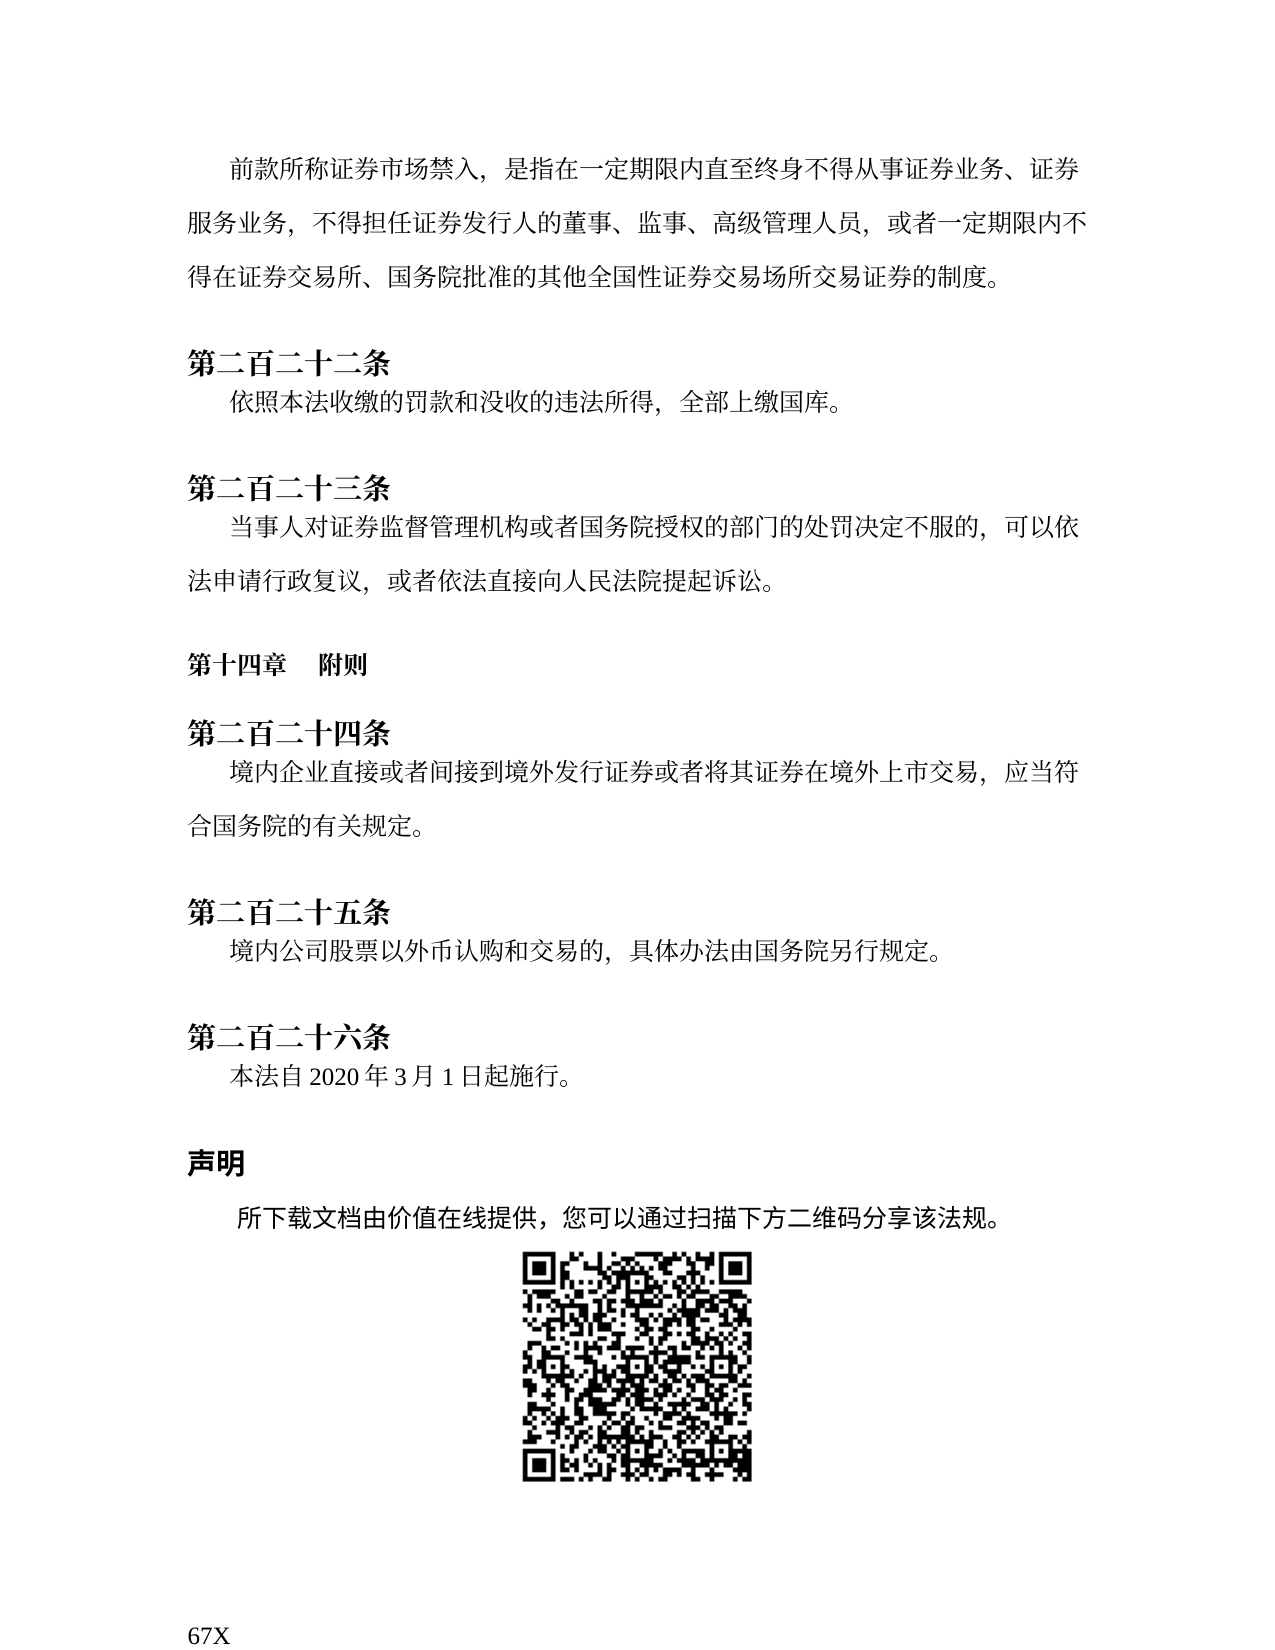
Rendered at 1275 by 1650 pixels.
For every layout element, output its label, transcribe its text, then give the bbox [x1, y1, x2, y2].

text 境内企业直接或者间接到境外发行证券或者将其证券在境外上市交易，应当符合国务院的有关规定。 [187, 753, 1087, 842]
text 当事人对证券监督管理机构或者国务院授权的部门的处罚决定不服的，可以依法申请行政复议，或者依法直接向人民法院提起诉讼。 [187, 508, 1087, 598]
text 声明 [187, 1140, 1087, 1182]
text 所下载文档由价值在线提供，您可以通过扫描下方二维码分享该法规。 [187, 1198, 1087, 1234]
text 本法自2020年3月1日起施行。 [187, 1057, 1087, 1093]
text 依照本法收缴的罚款和没收的违法所得，全部上缴国库。 [187, 383, 1087, 419]
subtitle 第十四章 附则 [187, 645, 1087, 681]
text 境内公司股票以外币认购和交易的，具体办法由国务院另行规定。 [187, 932, 1087, 968]
picture [520, 1250, 755, 1485]
text 前款所称证券市场禁入，是指在一定期限内直至终身不得从事证券业务、证券服务业务，不得担任证券发行人的董事、监事、高级管理人员，或者一定期限内不得在证券交易所、国务院批准的其他全国性证券交易场所交易证券的制度。 [187, 150, 1087, 294]
